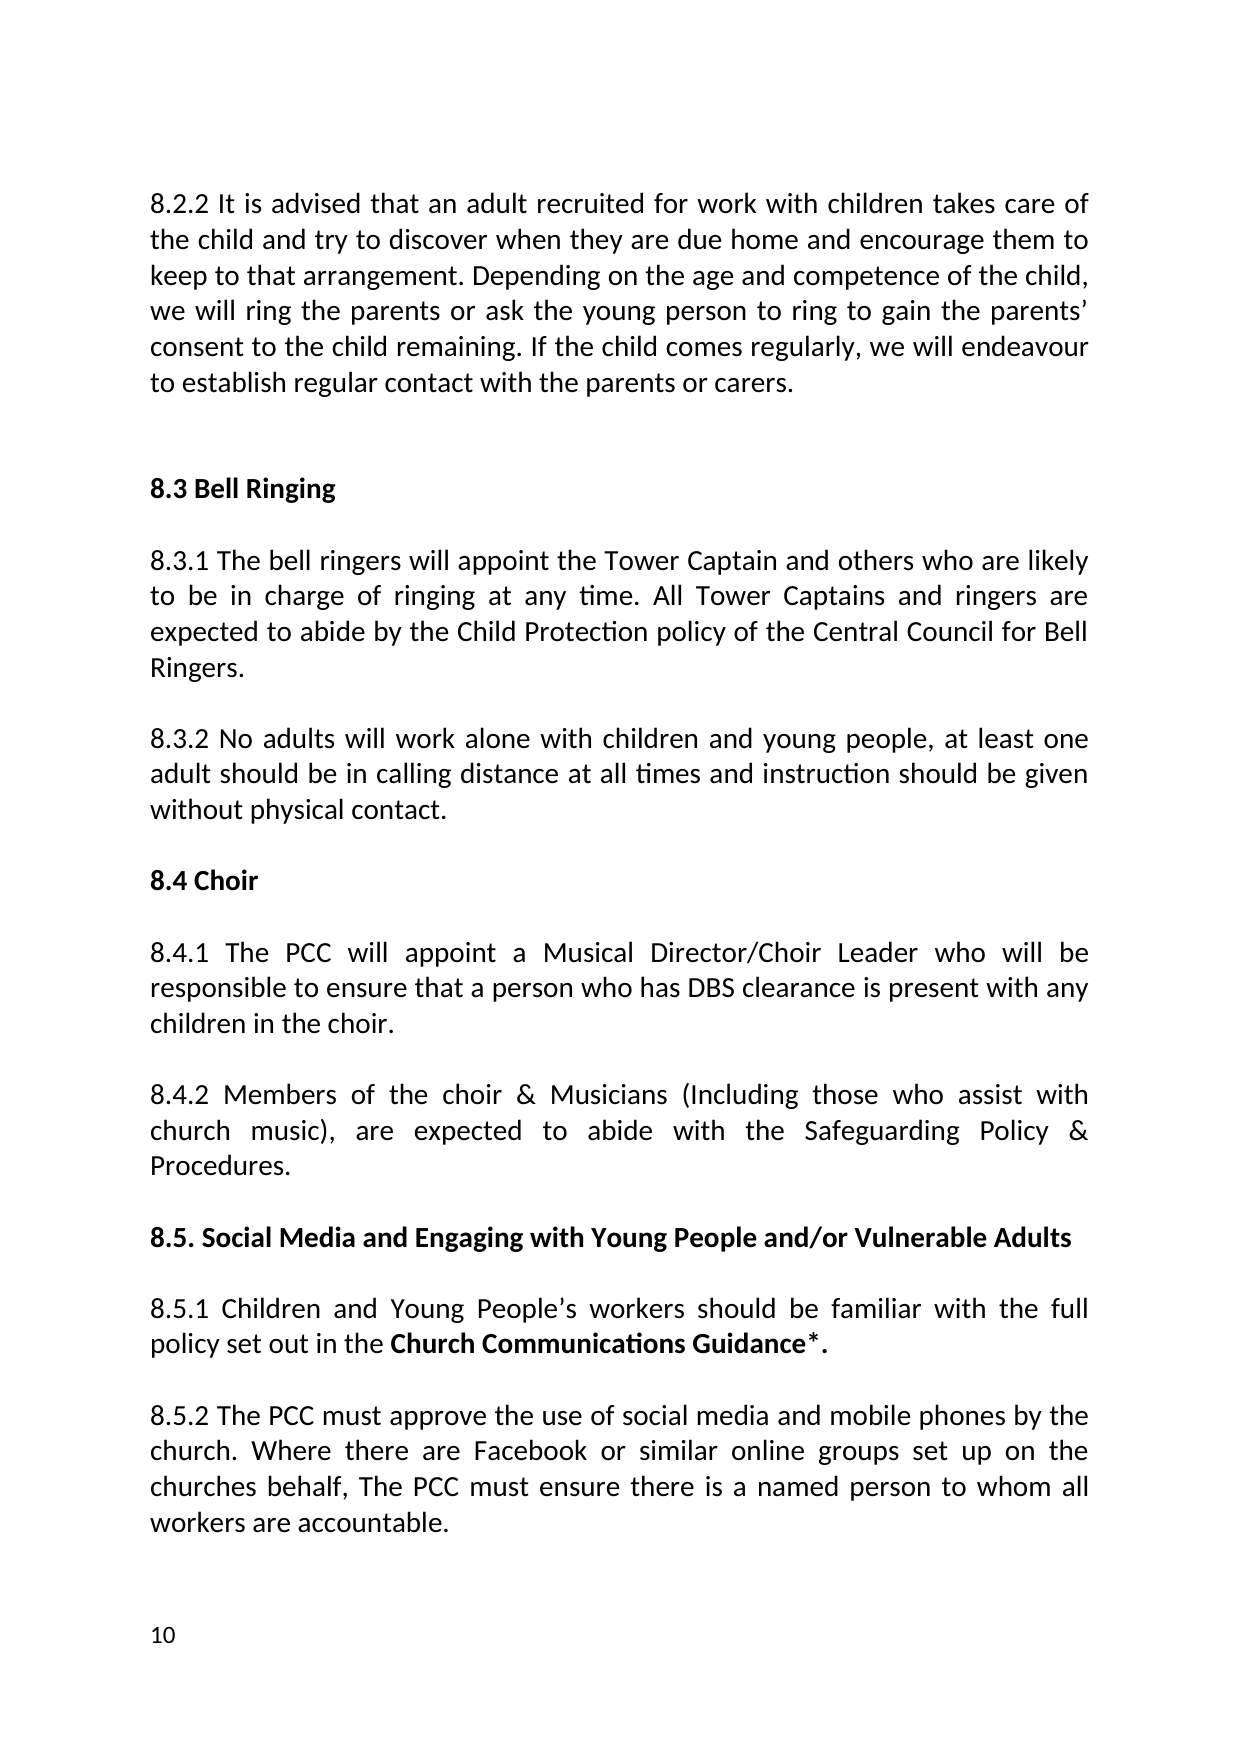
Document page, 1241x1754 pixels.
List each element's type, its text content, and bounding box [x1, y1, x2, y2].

text 8.2.2 It is advised that an adult recruited for work with children takes care of the child and try to discover when they are due home and encourage them to keep to that arrangement. Depending on the age and competence of the child, we will ring the parents or ask the young person to ring to gain the parents’ consent to the child remaining. If the child comes regularly, we will endeavour to establish regular contact with the parents or carers. [150, 186, 1090, 399]
text 8.3.1 The bell ringers will appoint the Tower Captain and others who are likely to be in charge of ringing at any time. All Tower Captains and ringers are expected to abide by the Child Protection policy of the Central Council for Bell Ringers. [150, 542, 1090, 684]
text 8.4.2 Members of the choir & Musicians (Including those who assist with church music), are expected to abide with the Safeguarding Policy & Procedures. [150, 1076, 1090, 1183]
text 8.5.1 Children and Young People’s workers should be familiar with the full policy set out in the Church Communications Guidance*. [150, 1290, 1090, 1361]
text 8.5. Social Media and Engaging with Young People and/or Vulnerable Adults [150, 1219, 1090, 1254]
text 8.4.1 The PCC will appoint a Musical Director/Choir Leader who will be responsible to ensure that a person who has DBS clearance is present with any children in the choir. [150, 934, 1090, 1041]
text 8.3.2 No adults will work alone with children and young people, at least one adult should be in calling distance at all times and instruction should be given without physical contact. [150, 720, 1090, 827]
text 8.5.2 The PCC must approve the use of social media and mobile phones by the church. Where there are Facebook or similar online groups set up on the churches behalf, The PCC must ensure there is a named person to whom all workers are accountable. [150, 1397, 1090, 1539]
text 8.3 Bell Ringing [150, 471, 1090, 506]
text 8.4 Choir [150, 862, 1090, 898]
